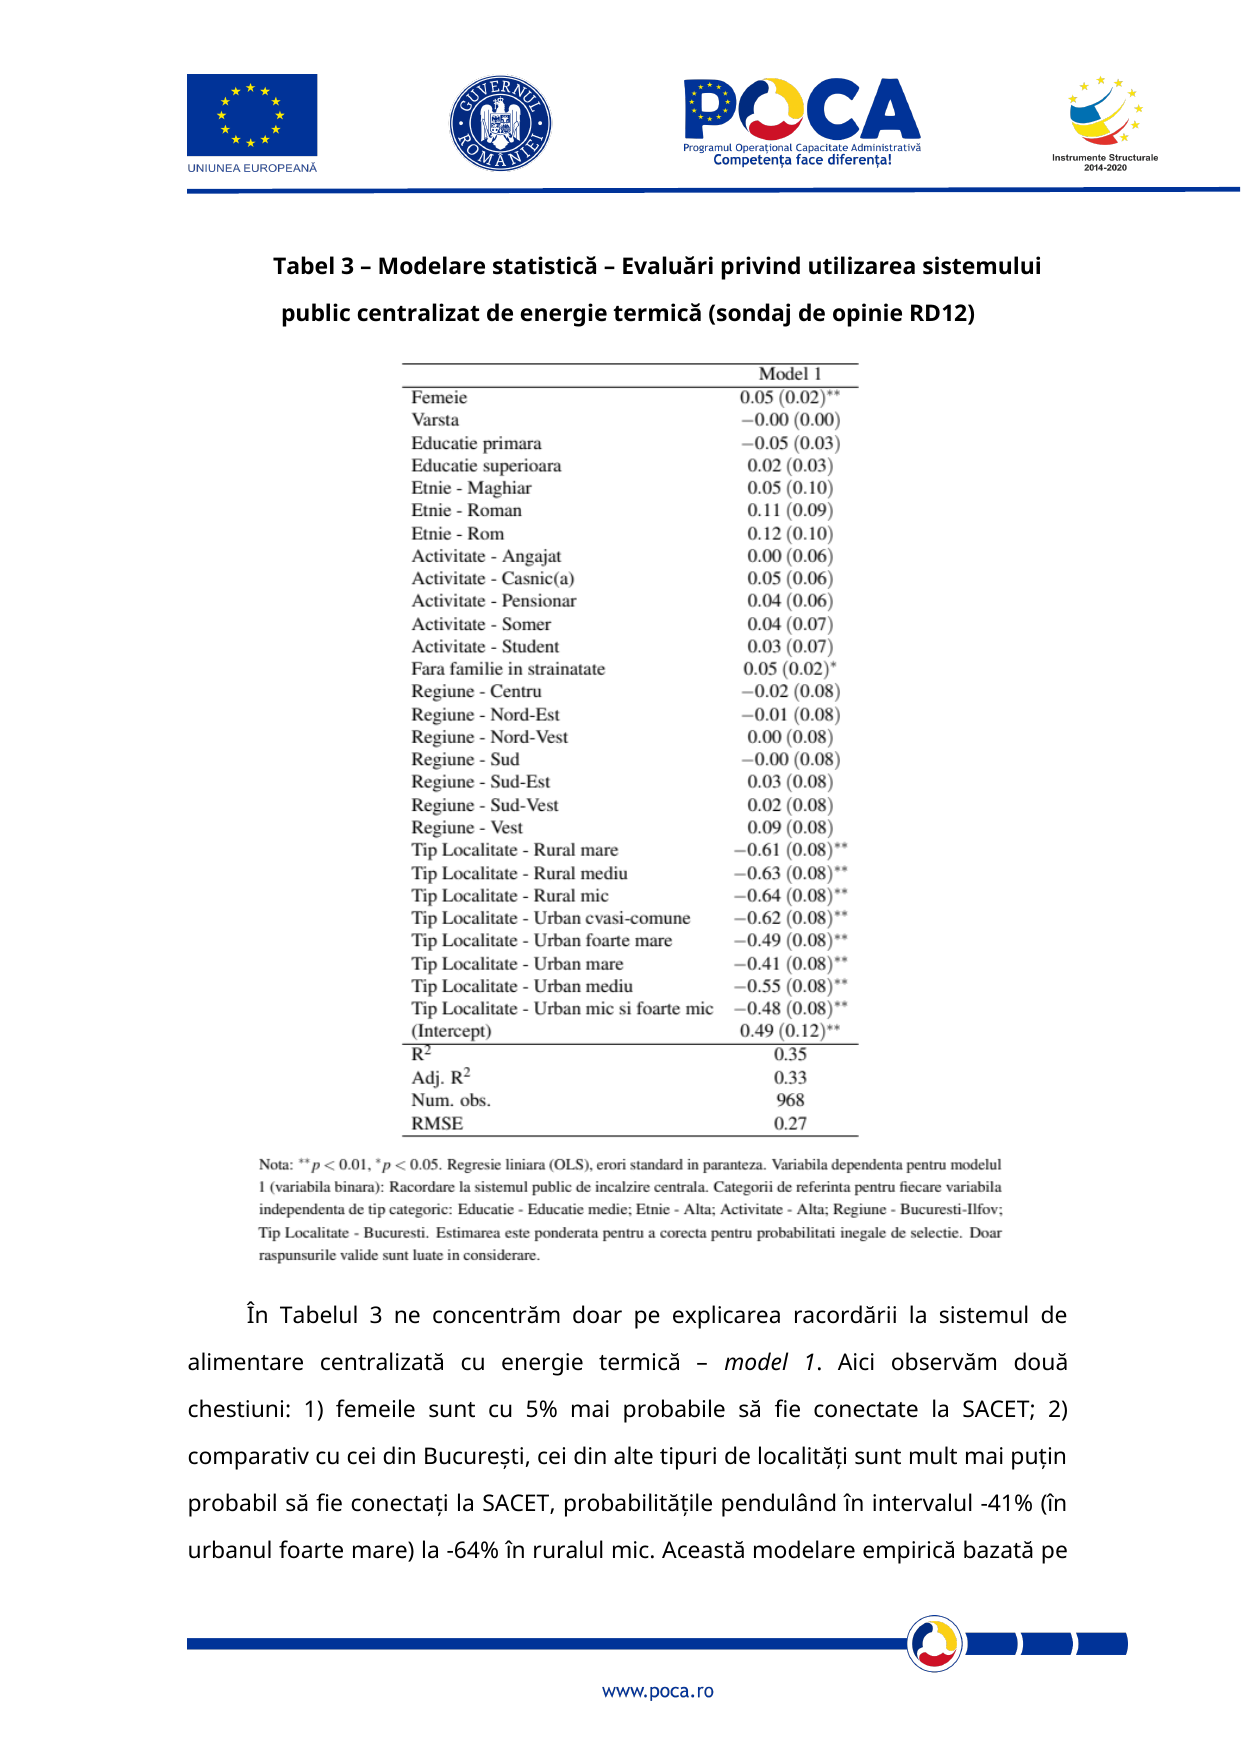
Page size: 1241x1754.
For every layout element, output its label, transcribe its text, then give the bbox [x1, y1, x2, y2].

picture [187, 74, 1158, 172]
picture [187, 1615, 1128, 1701]
text Tabel 3 – Modelare statistică – Evaluări privind utilizarea sistemului public centralizat de energie termică (sondaj de opinie RD12) [187, 250, 1069, 328]
